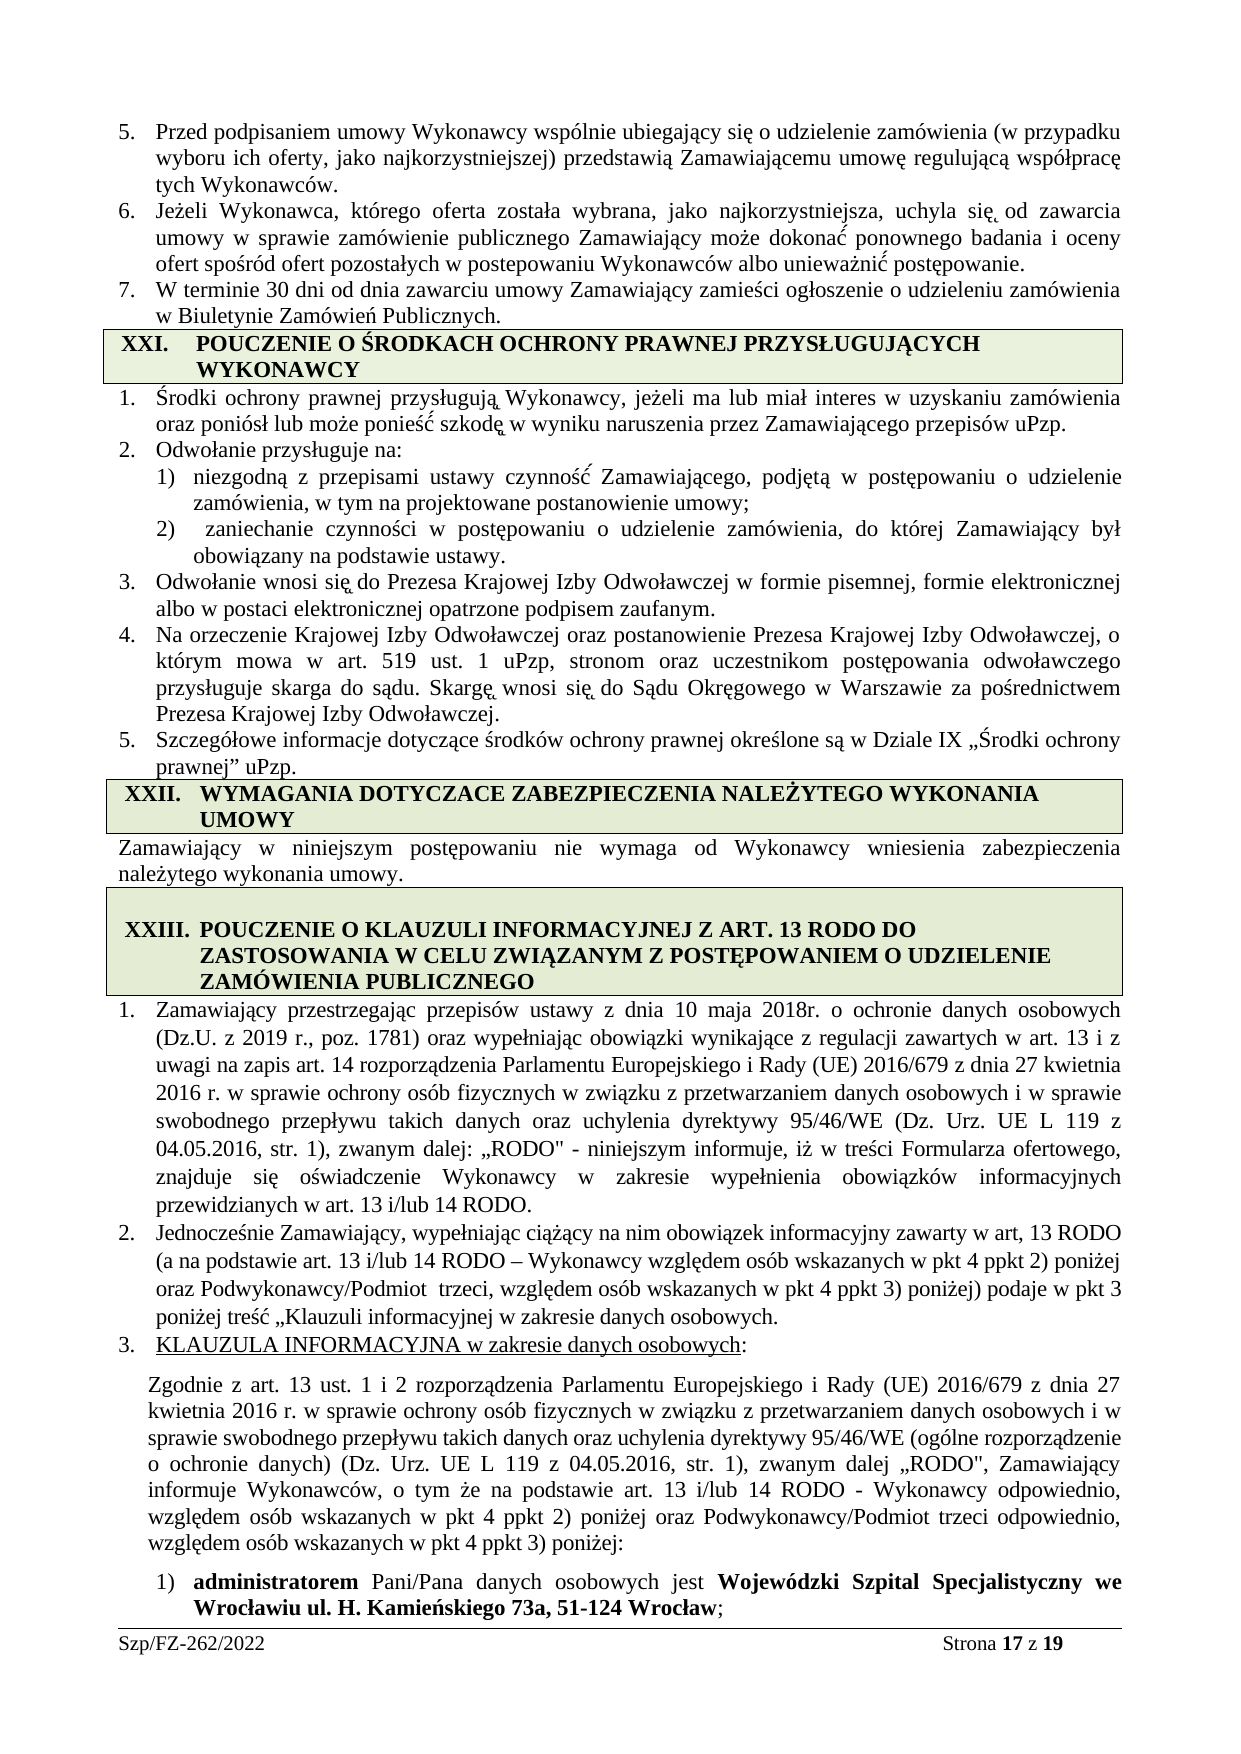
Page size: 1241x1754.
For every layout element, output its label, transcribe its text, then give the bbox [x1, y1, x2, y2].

list KLAUZULA INFORMACYJNA w zakresie danych osobowych: [118, 1331, 1122, 1357]
table_header WYMAGANIA DOTYCZACE ZABEZPIECZENIA NALEŻYTEGO WYKONANIA UMOWY [107, 780, 1122, 833]
list W terminie 30 dni od dnia zawarciu umowy Zamawiający zamieści ogłoszenie o udzieleniu zamówienia w Biuletynie Zamówień Publicznych. [118, 276, 1122, 329]
list niezgodną z przepisami ustawy czynność́ Zamawiającego, podjętą w postępowaniu o udzielenie zamówienia, w tym na projektowane postanowienie umowy; [156, 463, 1122, 516]
text Zamawiający w niniejszym postępowaniu nie wymaga od Wykonawcy wniesienia zabezpieczenia należytego wykonania umowy. [118, 834, 1122, 887]
list Szczegółowe informacje dotyczące środków ochrony prawnej określone są w Dziale IX „Środki ochrony prawnej” uPzp. [118, 726, 1122, 779]
list Środki ochrony prawnej przysługują̨ Wykonawcy, jeżeli ma lub miał interes w uzyskaniu zamówienia oraz poniósł lub może ponieść́ szkodę̨ w wyniku naruszenia przez Zamawiającego przepisów uPzp. [118, 384, 1122, 436]
list Przed podpisaniem umowy Wykonawcy wspólnie ubiegający się o udzielenie zamówienia (w przypadku wyboru ich oferty, jako najkorzystniejszej) przedstawią Zamawiającemu umowę regulującą współpracę tych Wykonawców. [118, 118, 1122, 197]
list Na orzeczenie Krajowej Izby Odwoławczej oraz postanowienie Prezesa Krajowej Izby Odwoławczej, o którym mowa w art. 519 ust. 1 uPzp, stronom oraz uczestnikom postępowania odwoławczego przysługuje skarga do sądu. Skargę̨ wnosi się̨ do Sądu Okręgowego w Warszawie za pośrednictwem Prezesa Krajowej Izby Odwoławczej. [118, 621, 1122, 726]
table_header POUCZENIE O ŚRODKACH OCHRONY PRAWNEJ PRZYSŁUGUJĄCYCH WYKONAWCY [104, 330, 1122, 383]
list Jednocześnie Zamawiający, wypełniając ciążący na nim obowiązek informacyjny zawarty w art, 13 RODO (a na podstawie art. 13 i/lub 14 RODO – Wykonawcy względem osób wskazanych w pkt 4 ppkt 2) poniżej oraz Podwykonawcy/Podmiot trzeci, względem osób wskazanych w pkt 4 ppkt 3) poniżej) podaje w pkt 3 poniżej treść „Klauzuli informacyjnej w zakresie danych osobowych. [118, 1219, 1122, 1329]
list zaniechanie czynności w postępowaniu o udzielenie zamówienia, do której Zamawiający był obowiązany na podstawie ustawy. [156, 516, 1122, 568]
table_header POUCZENIE O KLAUZULI INFORMACYJNEJ Z ART. 13 RODO DO ZASTOSOWANIA W CELU ZWIĄZANYM Z POSTĘPOWANIEM O UDZIELENIE ZAMÓWIENIA PUBLICZNEGO [107, 888, 1122, 995]
list Jeżeli Wykonawca, którego oferta została wybrana, jako najkorzystniejsza, uchyla się̨ od zawarcia umowy w sprawie zamówienie publicznego Zamawiający może dokonać́ ponownego badania i oceny ofert spośród ofert pozostałych w postepowaniu Wykonawców albo unieważnić́ postępowanie. [118, 197, 1122, 276]
list Zamawiający przestrzegając przepisów ustawy z dnia 10 maja 2018r. o ochronie danych osobowych (Dz.U. z 2019 r., poz. 1781) oraz wypełniając obowiązki wynikające z regulacji zawartych w art. 13 i z uwagi na zapis art. 14 rozporządzenia Parlamentu Europejskiego i Rady (UE) 2016/679 z dnia 27 kwietnia 2016 r. w sprawie ochrony osób fizycznych w związku z przetwarzaniem danych osobowych i w sprawie swobodnego przepływu takich danych oraz uchylenia dyrektywy 95/46/WE (Dz. Urz. UE L 119 z 04.05.2016, str. 1), zwanym dalej: „RODO" - niniejszym informuje, iż w treści Formularza ofertowego, znajduje się oświadczenie Wykonawcy w zakresie wypełnienia obowiązków informacyjnych przewidzianych w art. 13 i/lub 14 RODO. [118, 996, 1122, 1217]
list administratorem Pani/Pana danych osobowych jest Wojewódzki Szpital Specjalistyczny we Wrocławiu ul. H. Kamieńskiego 73a, 51-124 Wrocław; [156, 1568, 1122, 1621]
text Zgodnie z art. 13 ust. 1 i 2 rozporządzenia Parlamentu Europejskiego i Rady (UE) 2016/679 z dnia 27 kwietnia 2016 r. w sprawie ochrony osób fizycznych w związku z przetwarzaniem danych osobowych i w sprawie swobodnego przepływu takich danych oraz uchylenia dyrektywy 95/46/WE (ogólne rozporządzenie o ochronie danych) (Dz. Urz. UE L 119 z 04.05.2016, str. 1), zwanym dalej „RODO", Zamawiający informuje Wykonawców, o tym że na podstawie art. 13 i/lub 14 RODO - Wykonawcy odpowiednio, względem osób wskazanych w pkt 4 ppkt 2) poniżej oraz Podwykonawcy/Podmiot trzeci odpowiednio, względem osób wskazanych w pkt 4 ppkt 3) poniżej: [148, 1371, 1122, 1556]
list Odwołanie przysługuje na: [118, 436, 1122, 463]
list Odwołanie wnosi się̨ do Prezesa Krajowej Izby Odwoławczej w formie pisemnej, formie elektronicznej albo w postaci elektronicznej opatrzone podpisem zaufanym. [118, 568, 1122, 621]
